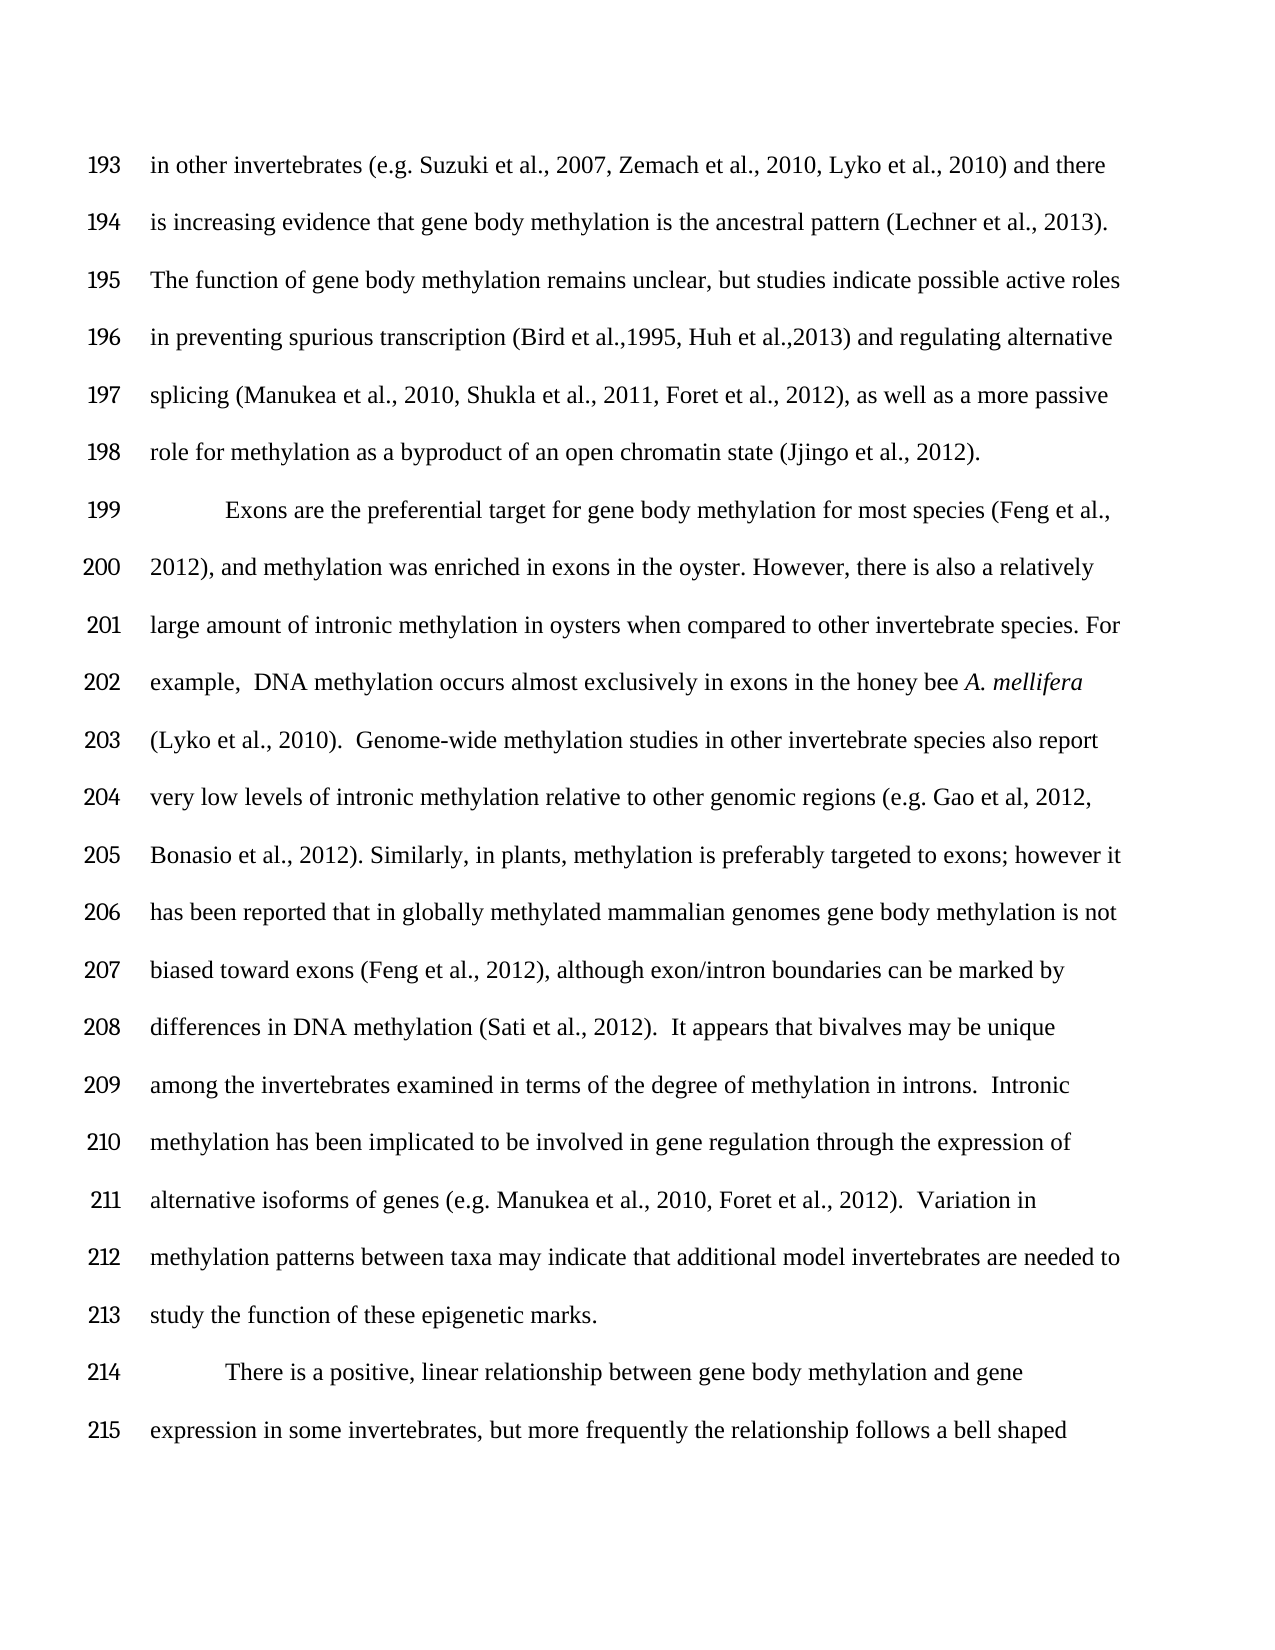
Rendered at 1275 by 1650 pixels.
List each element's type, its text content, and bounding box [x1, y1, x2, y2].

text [150, 150, 1125, 466]
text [150, 1357, 1125, 1444]
text Exons are the preferential target for gene body methylation for most species (Feng et al., 2012), and methylation was enriched in exons in the oyster. However, there is also a relatively large amount of intronic methylation in oysters when compared to other invertebrate species. For example, DNA methylation occurs almost exclusively in exons in the honey bee A. mellifera (Lyko et al., 2010). Genome-wide methylation studies in other invertebrate species also report very low levels of intronic methylation relative to other genomic regions (e.g. Gao et al, 2012, Bonasio et al., 2012). Similarly, in plants, methylation is preferably targeted to exons; however it has been reported that in globally methylated mammalian genomes gene body methylation is not biased toward exons (Feng et al., 2012), although exon/intron boundaries can be marked by differences in DNA methylation (Sati et al., 2012). It appears that bivalves may be unique among the invertebrates examined in terms of the degree of methylation in introns. Intronic methylation has been implicated to be involved in gene regulation through the expression of alternative isoforms of genes (e.g. Manukea et al., 2010, Foret et al., 2012). Variation in methylation patterns between taxa may indicate that additional model invertebrates are needed to study the function of these epigenetic marks. [150, 495, 1125, 1329]
